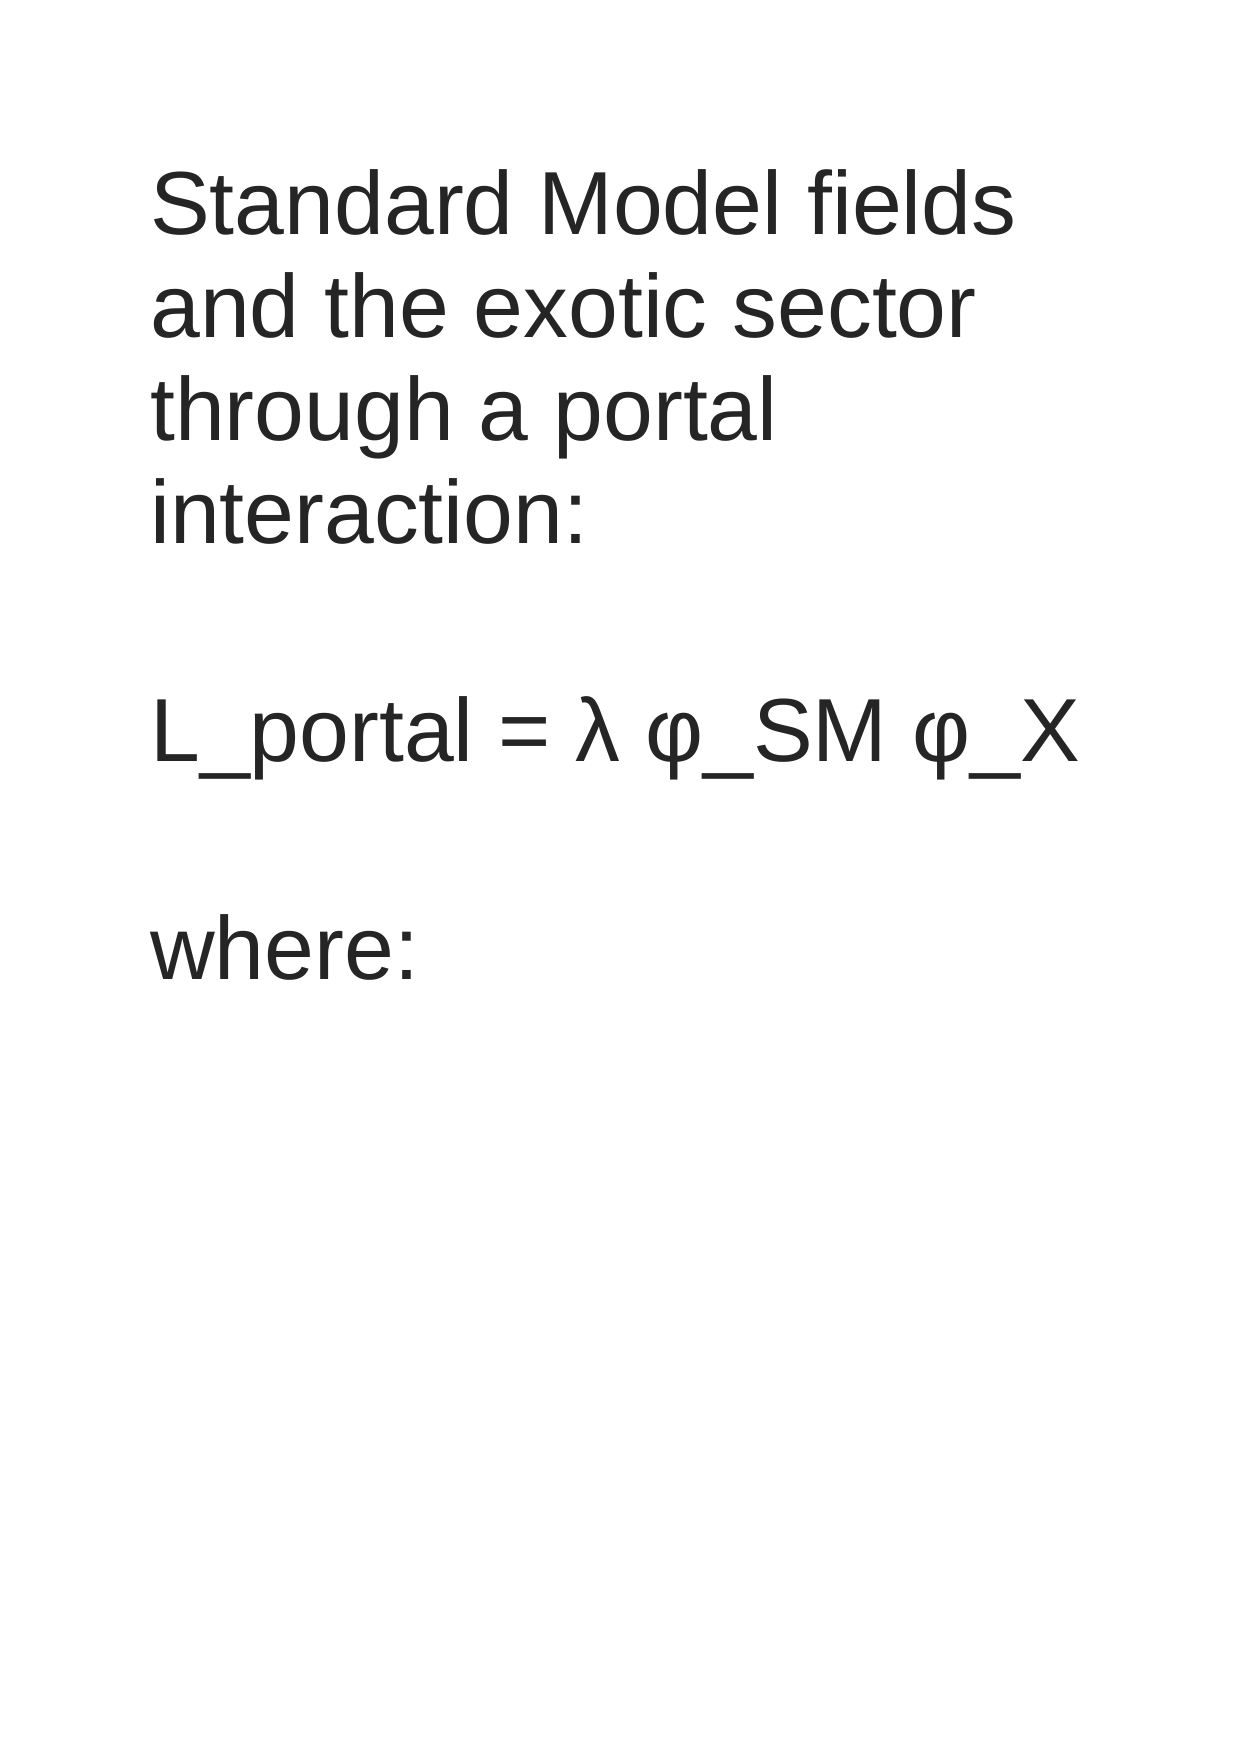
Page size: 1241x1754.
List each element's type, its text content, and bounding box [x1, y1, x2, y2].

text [150, 150, 1090, 562]
text where: [150, 896, 1090, 999]
text L_portal = λ φ_SM φ_X [150, 677, 1090, 780]
